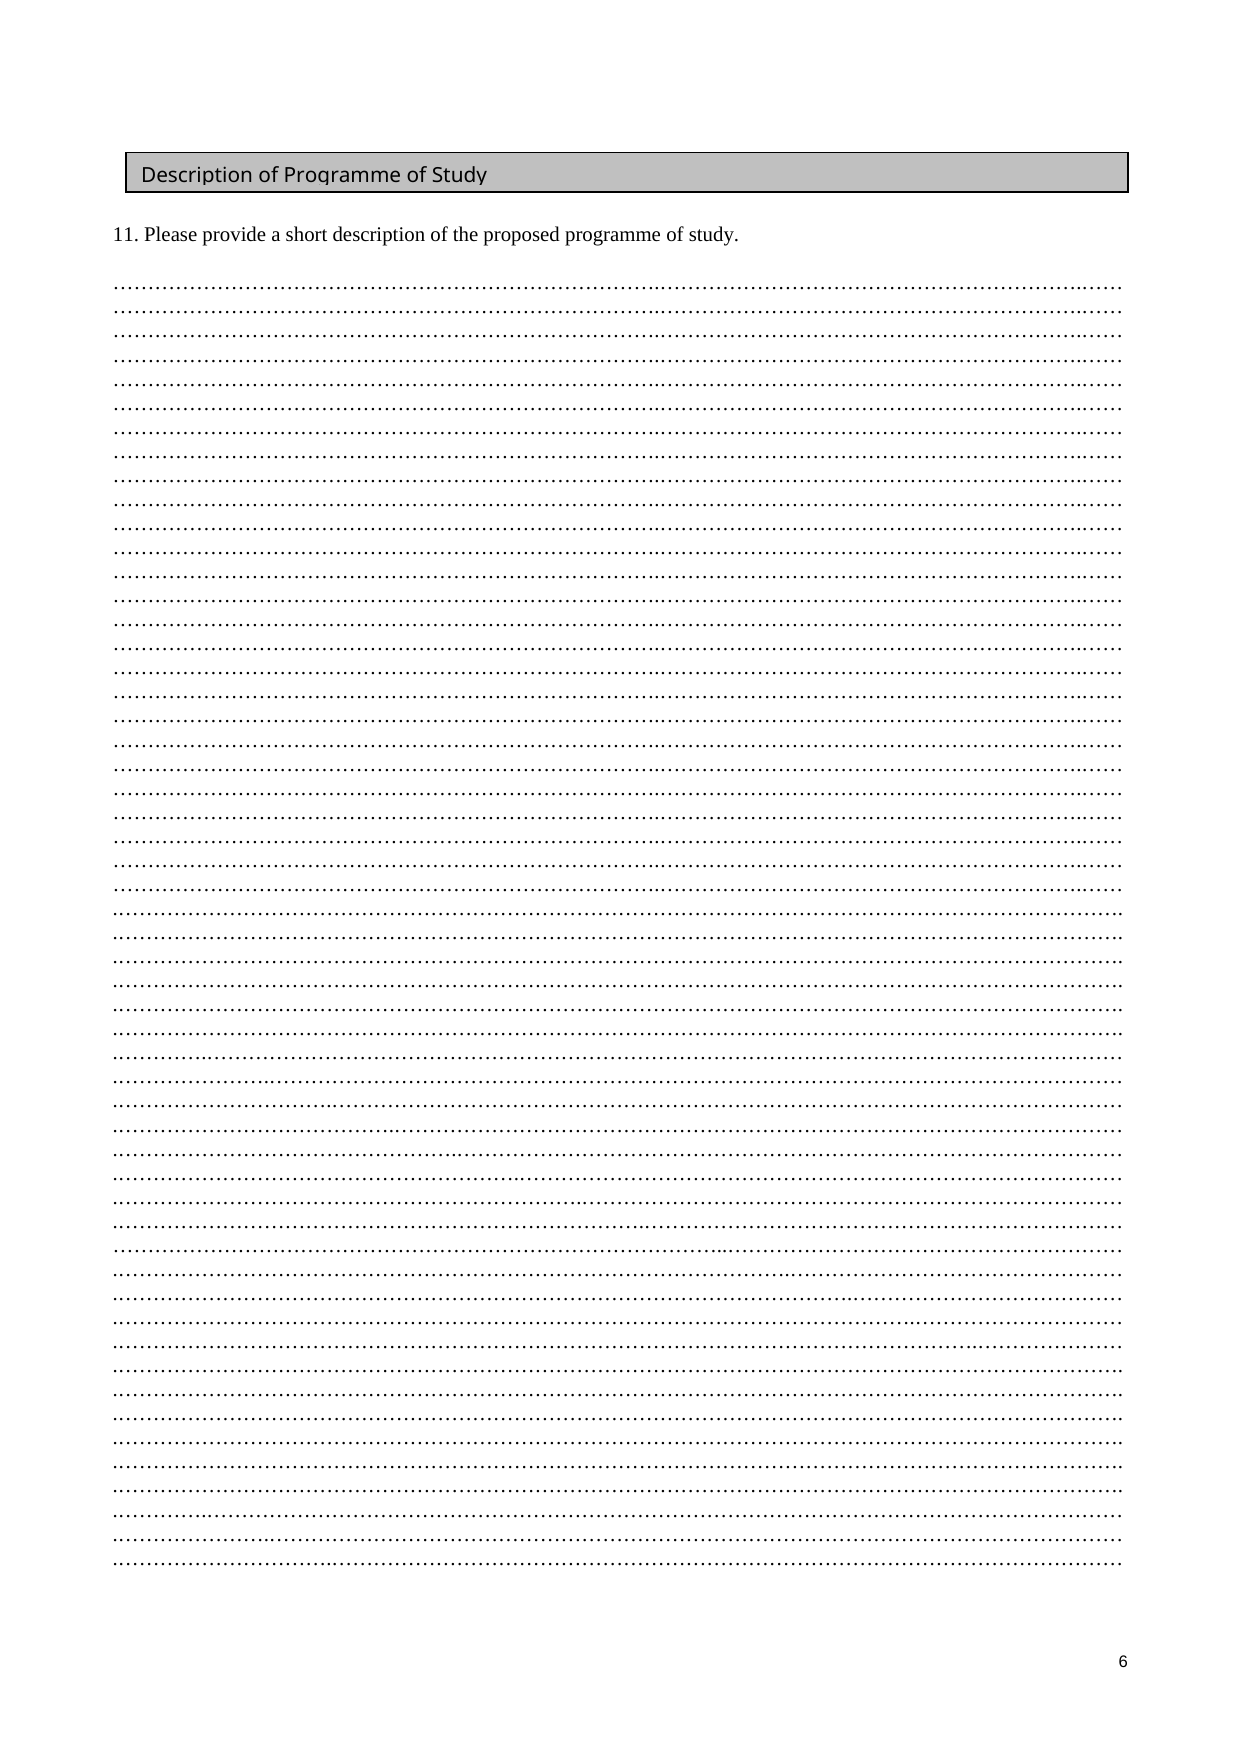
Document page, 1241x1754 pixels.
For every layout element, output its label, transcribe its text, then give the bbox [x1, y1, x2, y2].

text .………………………………………………………………….…………………………………………………………… [112, 1209, 1128, 1233]
text …………………………………………………………………….…………………………………………………….…… [34, 535, 1128, 559]
text …………………………………………………………………….…………………………………………………….…… [34, 294, 1128, 318]
text .………………………….…………………………………………………………………………………………………… [112, 1088, 1128, 1112]
text …………………………………………………………………….…………………………………………………….…… [34, 463, 1128, 487]
text …………………………………………………………………….…………………………………………………….…… [34, 872, 1128, 896]
text .………………….…………………………………………………………………………………………………………… [112, 1064, 1128, 1088]
text …………………………………………………………………….…………………………………………………….…… [34, 270, 1128, 294]
text …………………………………………………………………….…………………………………………………….…… [34, 415, 1128, 439]
text …………………………………………………………………….…………………………………………………….…… [34, 800, 1128, 824]
text .………………………………………………………………………………………………………………………………. [112, 992, 1128, 1016]
text …………………………………………………………………….…………………………………………………….…… [34, 439, 1128, 463]
text .………………….…………………………………………………………………………………………………………… [112, 1522, 1128, 1546]
text …………………………………………………………………….…………………………………………………….…… [34, 824, 1128, 848]
text …………………………………………………………………….…………………………………………………….…… [34, 559, 1128, 583]
text .………………………………………………………………………………………………………………………………. [112, 944, 1128, 968]
text .………………………………………………………………………………………………………………………………. [112, 1425, 1128, 1449]
text .…………………………………………………………………………………………………….………………………… [112, 1305, 1128, 1329]
text .………………………….…………………………………………………………………………………………………… [112, 1546, 1128, 1570]
text .………………………………………………………………………………………………………………………………. [112, 968, 1128, 992]
text 11. Please provide a short description of the proposed programme of study. [112, 222, 1128, 246]
text .………….…………………………………………………………………………………………………………………… [112, 1040, 1128, 1064]
text .………………………………………………………….…………………………………………………………………… [112, 1185, 1128, 1209]
text …………………………………………………………………….…………………………………………………….…… [34, 752, 1128, 776]
text ……………………………………………………………………………..………………………………………………… [112, 1233, 1128, 1257]
text .………………………………………………………………………………………………………………………………. [112, 1353, 1128, 1377]
text …………………………………………………………………….…………………………………………………….…… [34, 727, 1128, 752]
text …………………………………………………………………….…………………………………………………….…… [34, 342, 1128, 367]
text .…………………………………………………………………………………….………………………………………… [112, 1257, 1128, 1281]
text .…………………………………………………………………………………………….………………………………… [112, 1281, 1128, 1305]
text …………………………………………………………………….…………………………………………………….…… [34, 487, 1128, 511]
text .………………………………………………………………………………………………………………………………. [112, 920, 1128, 944]
text …………………………………………………………………….…………………………………………………….…… [34, 583, 1128, 607]
text .………………………………………………………………………………………………………………………………. [112, 1449, 1128, 1473]
text …………………………………………………………………….…………………………………………………….…… [34, 679, 1128, 703]
text .………………………………………………………………………………………………………………………………. [112, 1473, 1128, 1497]
text …………………………………………………………………….…………………………………………………….…… [34, 655, 1128, 679]
text …………………………………………………………………….…………………………………………………….…… [34, 367, 1128, 391]
text …………………………………………………………………….…………………………………………………….…… [34, 703, 1128, 727]
text …………………………………………………………………….…………………………………………………….…… [34, 607, 1128, 631]
text …………………………………………………………………….…………………………………………………….…… [34, 318, 1128, 342]
text .………………………………………………………………………………………………………………………………. [112, 1377, 1128, 1401]
text .…………………………………………………………………………………………………………….………………… [112, 1329, 1128, 1353]
text …………………………………………………………………….…………………………………………………….…… [34, 848, 1128, 872]
text …………………………………………………………………….…………………………………………………….…… [34, 511, 1128, 535]
text .………………………………………….…………………………………………………………………………………… [112, 1137, 1128, 1161]
text .………………………………………………………………………………………………………………………………. [112, 1401, 1128, 1425]
text .………….…………………………………………………………………………………………………………………… [112, 1497, 1128, 1522]
text …………………………………………………………………….…………………………………………………….…… [34, 631, 1128, 655]
text …………………………………………………………………….…………………………………………………….…… [34, 391, 1128, 415]
text .………………………………………………………………………………………………………………………………. [112, 896, 1128, 920]
text .………………………………………………….…………………………………………………………………………… [112, 1161, 1128, 1185]
text .………………………………………………………………………………………………………………………………. [112, 1016, 1128, 1040]
text …………………………………………………………………….…………………………………………………….…… [34, 776, 1128, 800]
text .………………………………….…………………………………………………………………………………………… [112, 1112, 1128, 1137]
